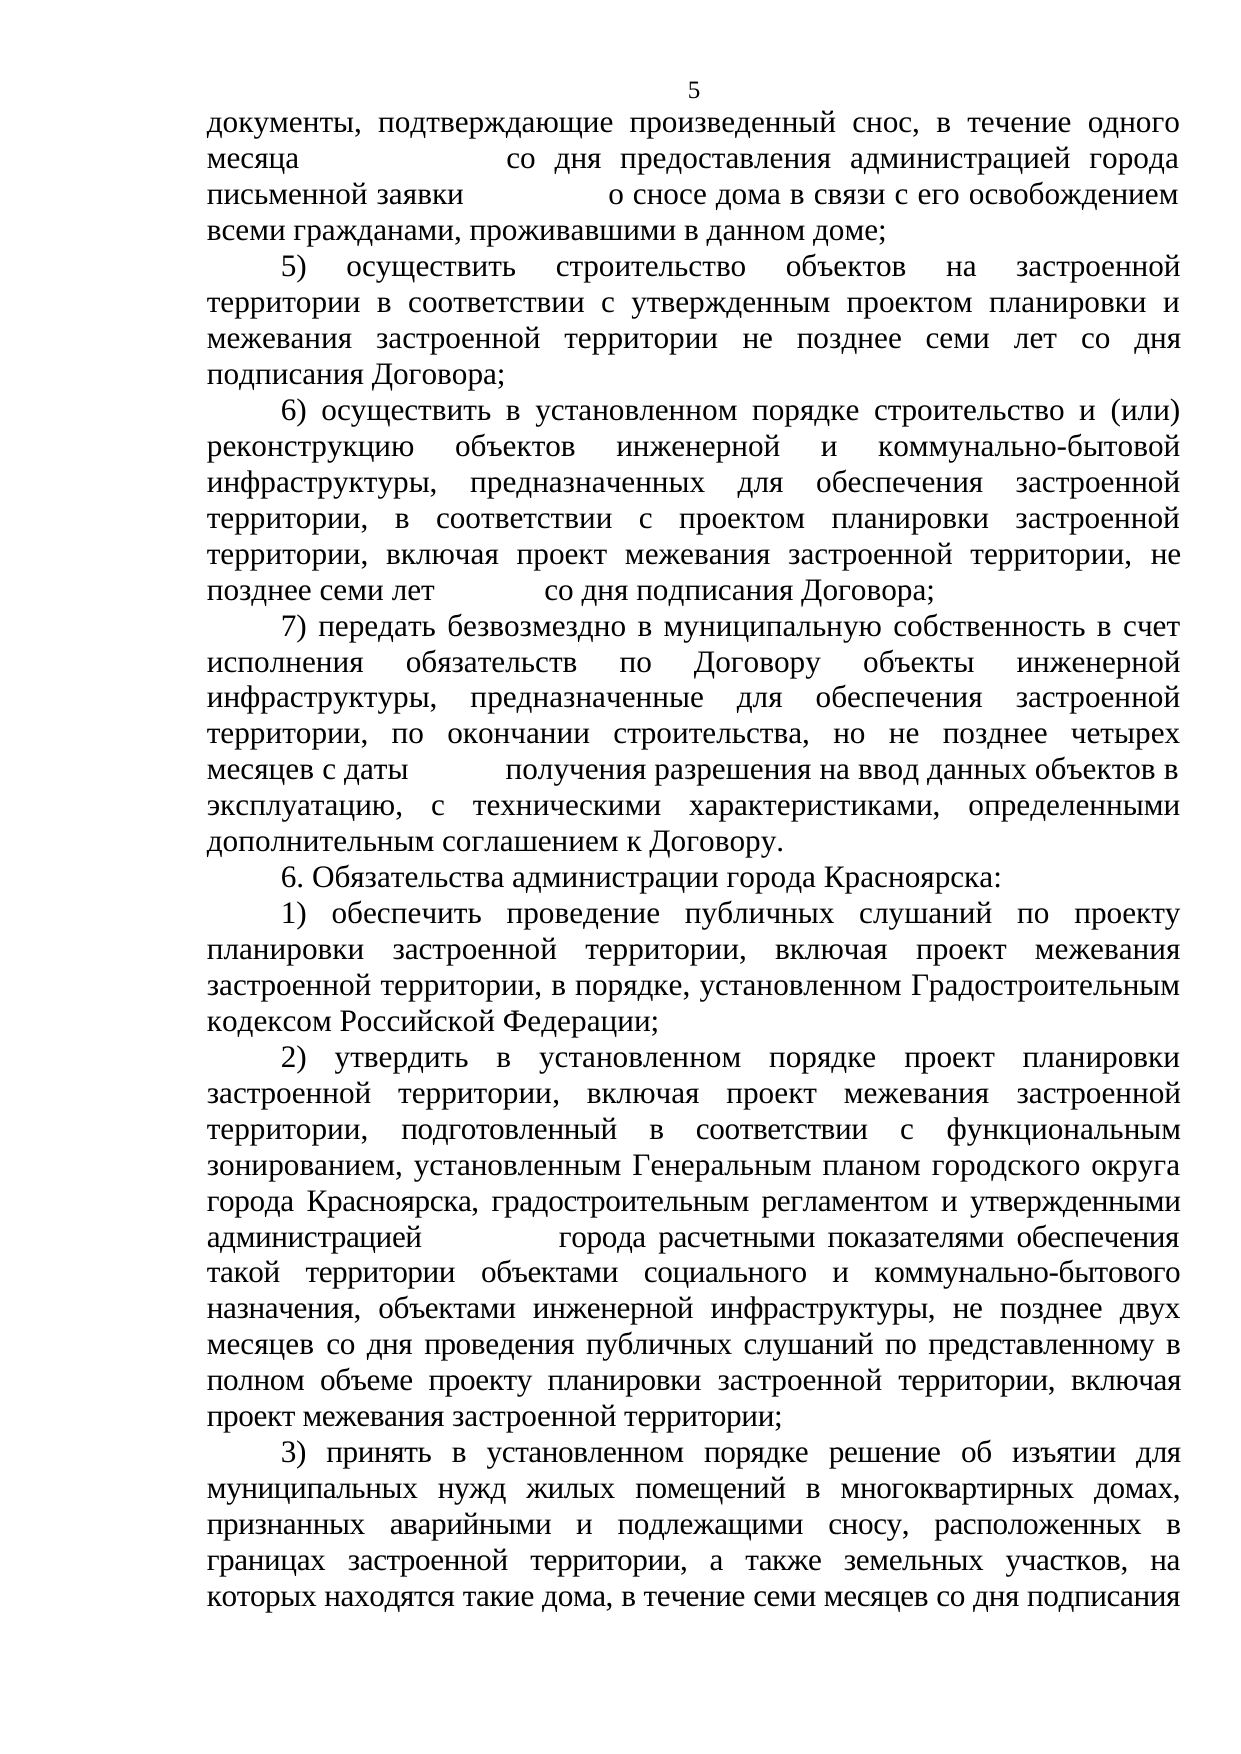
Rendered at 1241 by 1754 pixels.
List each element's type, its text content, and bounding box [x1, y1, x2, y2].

text 6. Обязательства администрации города Красноярска: [207, 858, 1181, 894]
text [207, 1433, 1181, 1613]
text 6) осуществить в установленном порядке строительство и (или) реконструкцию объектов инженерной и коммунально-бытовой инфраструктуры, предназначенных для обеспечения застроенной территории, в соответствии с проектом планировки застроенной территории, включая проект межевания застроенной территории, не позднее семи лет со дня подписания Договора; [207, 391, 1181, 607]
text 7) передать безвозмездно в муниципальную собственность в счет исполнения обязательств по Договору объекты инженерной инфраструктуры, предназначенные для обеспечения застроенной территории, по окончании строительства, но не позднее четырех месяцев с даты получения разрешения на ввод данных объектов в эксплуатацию, с техническими характеристиками, определенными дополнительным соглашением к Договору. [207, 607, 1181, 858]
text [207, 104, 1181, 247]
text 1) обеспечить проведение публичных слушаний по проекту планировки застроенной территории, включая проект межевания застроенной территории, в порядке, установленном Градостроительным кодексом Российской Федерации; [207, 894, 1181, 1038]
text 2) утвердить в установленном порядке проект планировки застроенной территории, включая проект межевания застроенной территории, подготовленный в соответствии с функциональным зонированием, установленным Генеральным планом городского округа города Красноярска, градостроительным регламентом и утвержденными администрацией города расчетными показателями обеспечения такой территории объектами социального и коммунально-бытового назначения, объектами инженерной инфраструктуры, не позднее двух месяцев со дня проведения публичных слушаний по представленному в полном объеме проекту планировки застроенной территории, включая проект межевания застроенной территории; [207, 1038, 1181, 1433]
text 5) осуществить строительство объектов на застроенной территории в соответствии с утвержденным проектом планировки и межевания застроенной территории не позднее семи лет со дня подписания Договора; [207, 247, 1181, 391]
